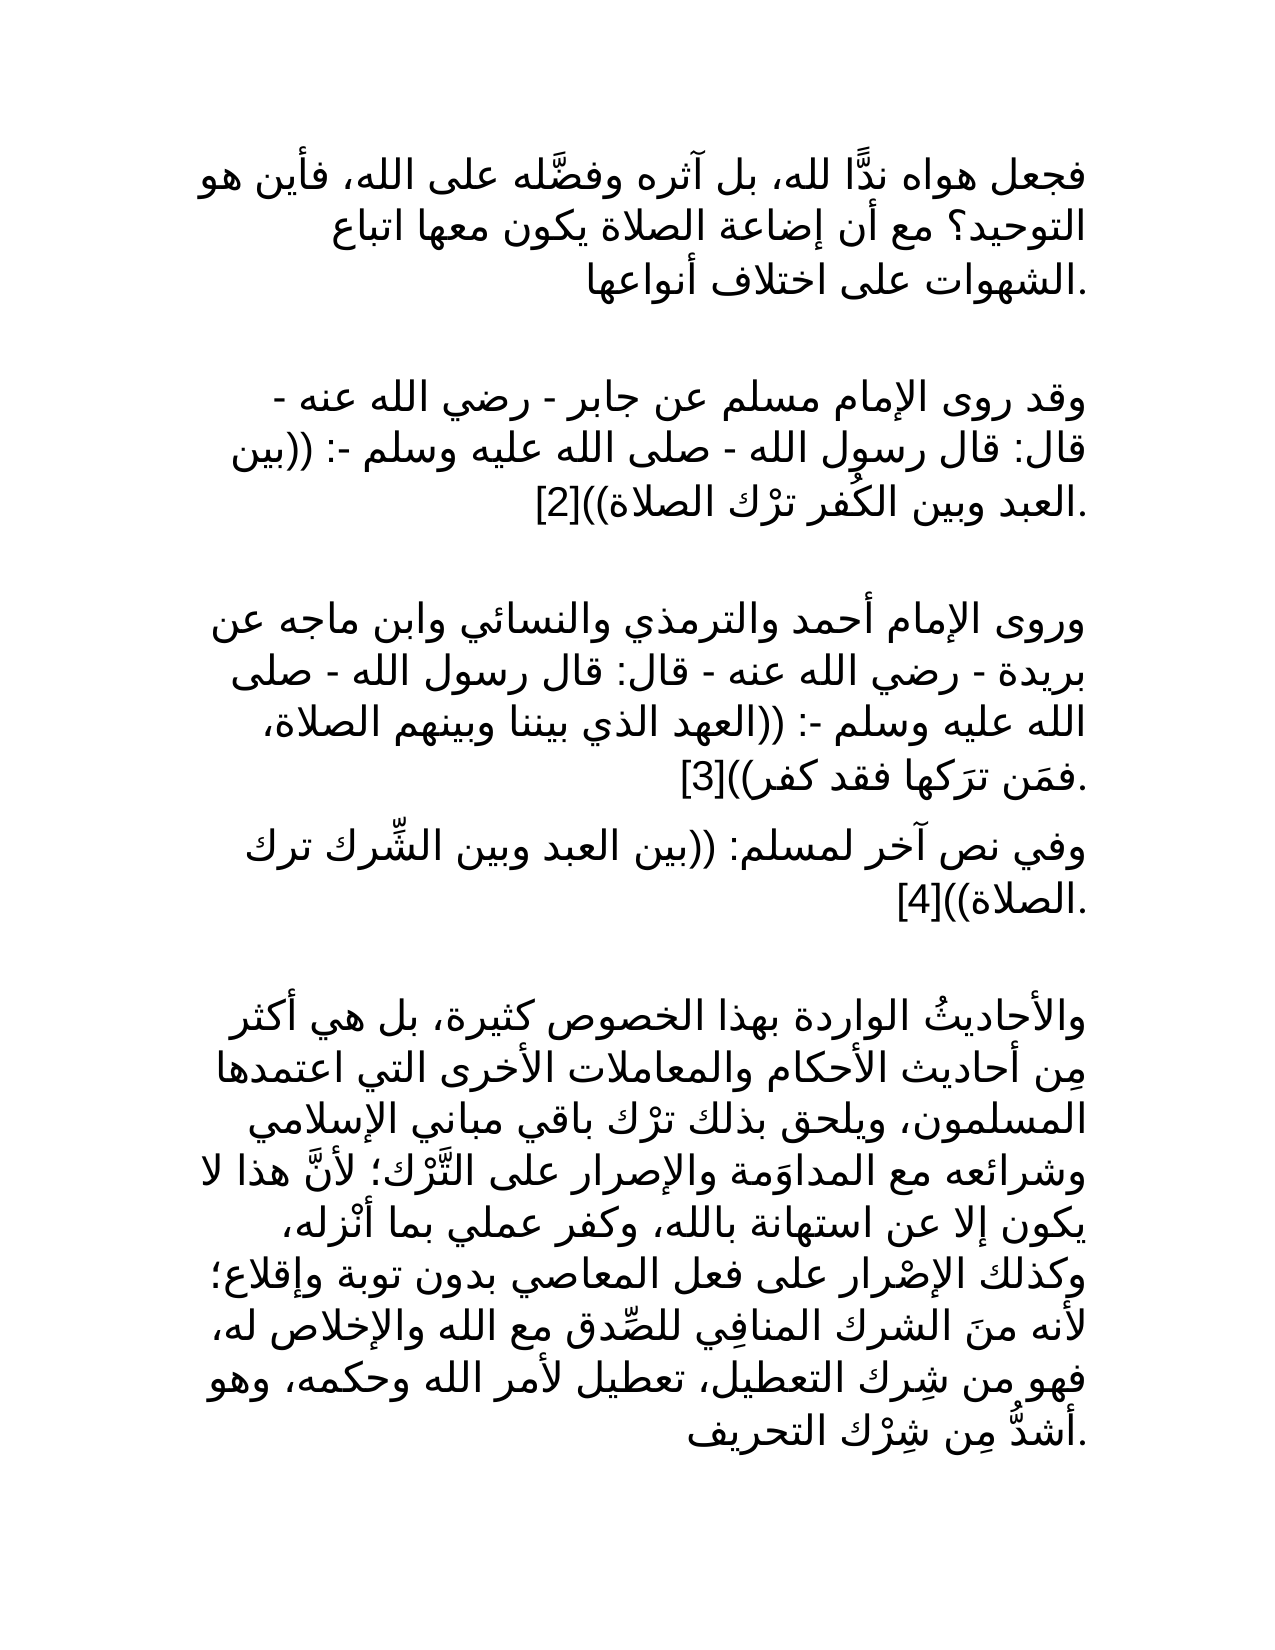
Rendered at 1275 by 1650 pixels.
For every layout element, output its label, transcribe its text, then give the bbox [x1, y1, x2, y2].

text والأحاديثُ الواردة بهذا الخصوص كثيرة، بل هي أكثر مِن أحاديث الأحكام والمعاملات الأخرى التي اعتمدها المسلمون، ويلحق بذلك ترْك باقي مباني الإسلامي وشرائعه مع المداوَمة والإصرار على التَّرْك؛ لأنَّ هذا لا يكون إلا عن استهانة بالله، وكفر عملي بما أنْزله، وكذلك الإصْرار على فعل المعاصي بدون توبة وإقلاع؛ لأنه منَ الشرك المنافِي للصِّدق مع الله والإخلاص له، فهو من شِرك التعطيل، تعطيل لأمر الله وحكمه، وهو أشدُّ مِن شِرْك التحريف. [187, 991, 1087, 1456]
text وقد روى الإمام مسلم عن جابر - رضي الله عنه - قال: قال رسول الله - صلى الله عليه وسلم -: ((بين العبد وبين الكُفر ترْك الصلاة))[2]. [187, 372, 1087, 527]
text وفي نص آخر لمسلم: ((بين العبد وبين الشِّرك ترك الصلاة))[4]. [187, 821, 1087, 924]
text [187, 150, 1087, 304]
text وروى الإمام أحمد والترمذي والنسائي وابن ماجه عن بريدة - رضي الله عنه - قال: قال رسول الله - صلى الله عليه وسلم -: ((العهد الذي بيننا وبينهم الصلاة، فمَن ترَكها فقد كفر))[3]. [187, 594, 1087, 800]
